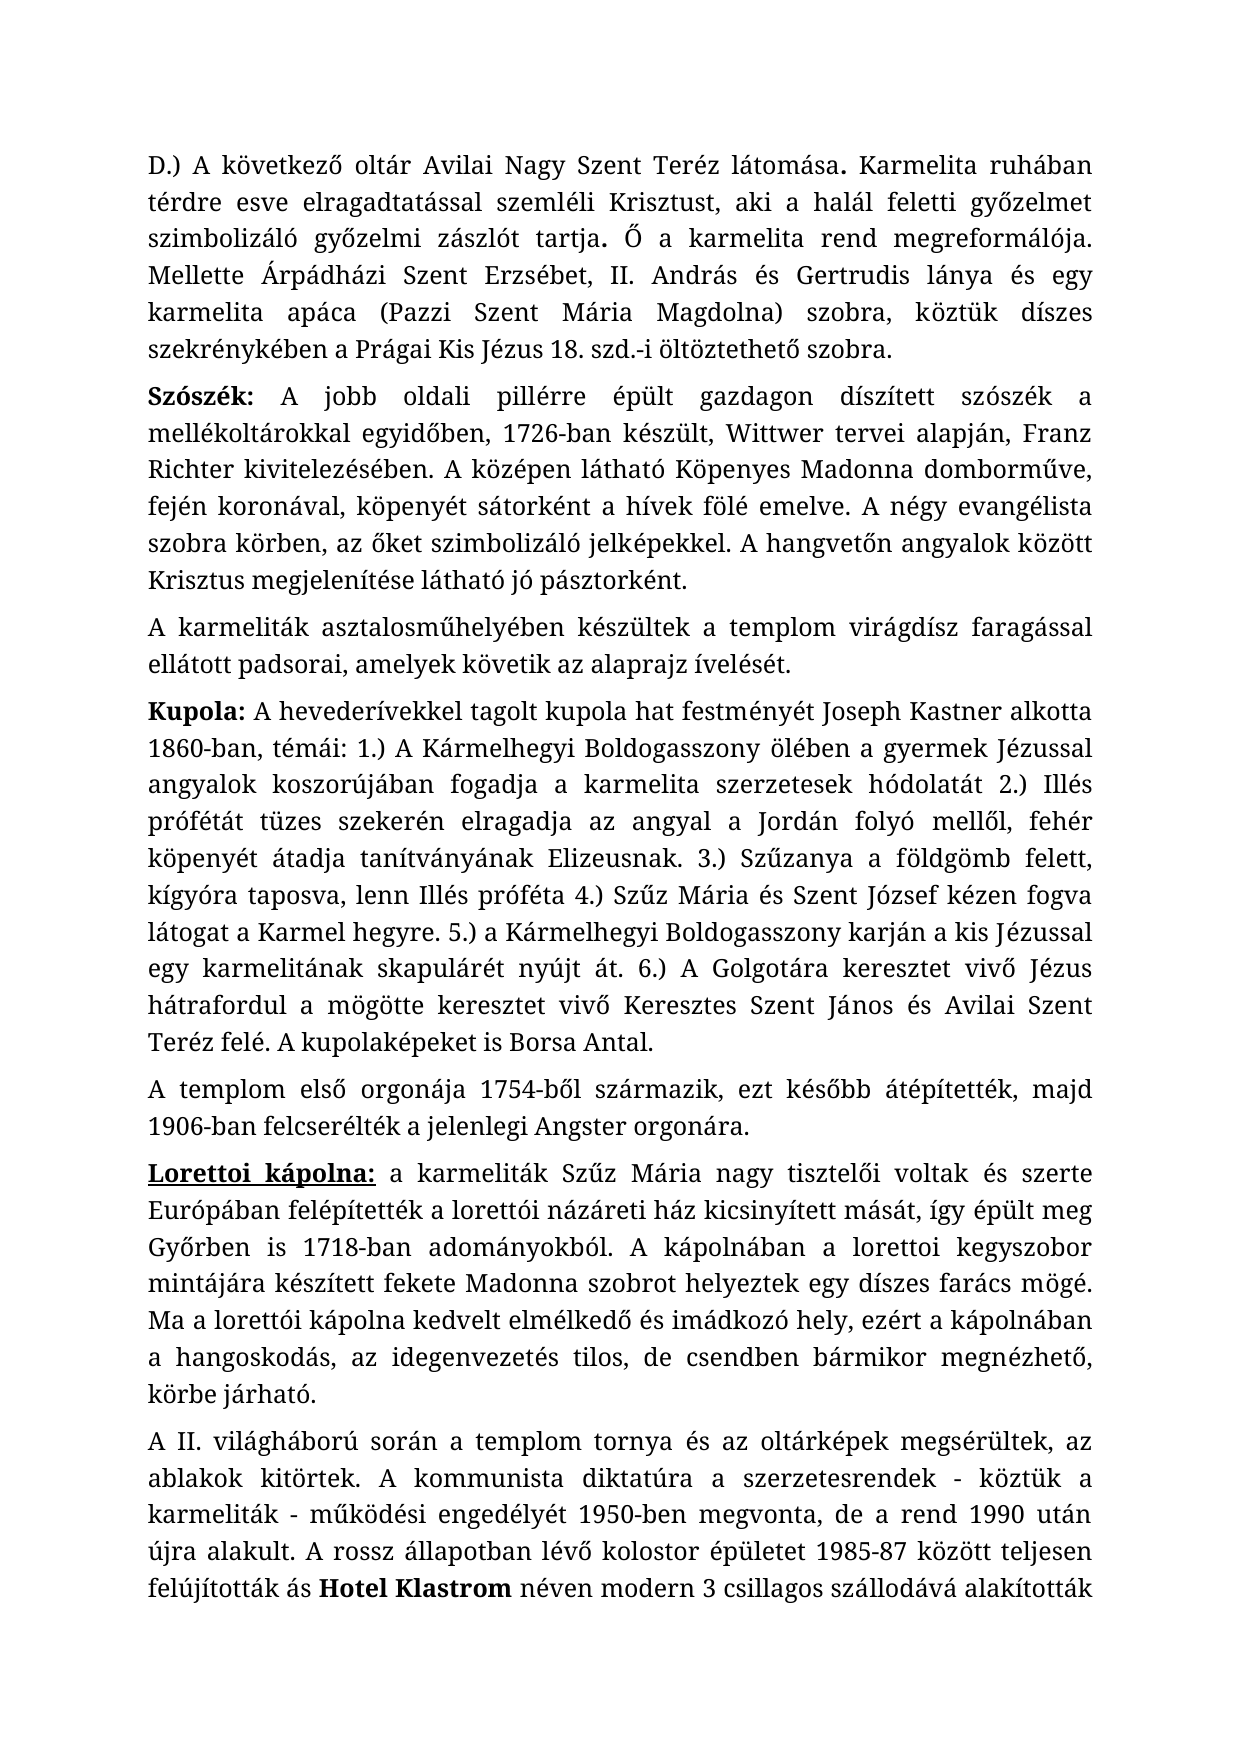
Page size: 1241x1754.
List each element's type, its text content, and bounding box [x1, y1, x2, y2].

text Szószék: A jobb oldali pillérre épült gazdagon díszített szószék a mellékoltárokkal egyidőben, 1726-ban készült, Wittwer tervei alapján, Franz Richter kivitelezésében. A középen látható Köpenyes Madonna domborműve, fején koronával, köpenyét sátorként a hívek fölé emelve. A négy evangélista szobra körben, az őket szimbolizáló jelképekkel. A hangvetőn angyalok között Krisztus megjelenítése látható jó pásztorként. [148, 379, 1093, 597]
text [148, 1423, 1093, 1605]
text Lorettoi kápolna: a karmeliták Szűz Mária nagy tisztelői voltak és szerte Európában felépítették a lorettói názáreti ház kicsinyített mását, így épült meg Győrben is 1718-ban adományokból. A kápolnában a lorettoi kegyszobor mintájára készített fekete Madonna szobrot helyeztek egy díszes farács mögé. Ma a lorettói kápolna kedvelt elmélkedő és imádkozó hely, ezért a kápolnában a hangoskodás, az idegenvezetés tilos, de csendben bármikor megnézhető, körbe járható. [148, 1156, 1093, 1410]
text A templom első orgonája 1754-ből származik, ezt később átépítették, majd 1906-ban felcserélték a jelenlegi Angster orgonára. [148, 1072, 1093, 1143]
text Kupola: A hevederívekkel tagolt kupola hat festményét Joseph Kastner alkotta 1860-ban, témái: 1.) A Kármelhegyi Boldogasszony ölében a gyermek Jézussal angyalok koszorújában fogadja a karmelita szerzetesek hódolatát 2.) Illés prófétát tüzes szekerén elragadja az angyal a Jordán folyó mellől, fehér köpenyét átadja tanítványának Elizeusnak. 3.) Szűzanya a földgömb felett, kígyóra taposva, lenn Illés próféta 4.) Szűz Mária és Szent József kézen fogva látogat a Karmel hegyre. 5.) a Kármelhegyi Boldogasszony karján a kis Jézussal egy karmelitának skapulárét nyújt át. 6.) A Golgotára keresztet vivő Jézus hátrafordul a mögötte keresztet vivő Keresztes Szent János és Avilai Szent Teréz felé. A kupolaképeket is Borsa Antal. [148, 694, 1093, 1059]
text D.) A következő oltár Avilai Nagy Szent Teréz látomása. Karmelita ruhában térdre esve elragadtatással szemléli Krisztust, aki a halál feletti győzelmet szimbolizáló győzelmi zászlót tartja. Ő a karmelita rend megreformálója. Mellette Árpádházi Szent Erzsébet, II. András és Gertrudis lánya és egy karmelita apáca (Pazzi Szent Mária Magdolna) szobra, köztük díszes szekrénykében a Prágai Kis Jézus 18. szd.-i öltöztethető szobra. [148, 148, 1093, 366]
text A karmeliták asztalosműhelyében készültek a templom virágdísz faragással ellátott padsorai, amelyek követik az alaprajz ívelését. [148, 610, 1093, 681]
